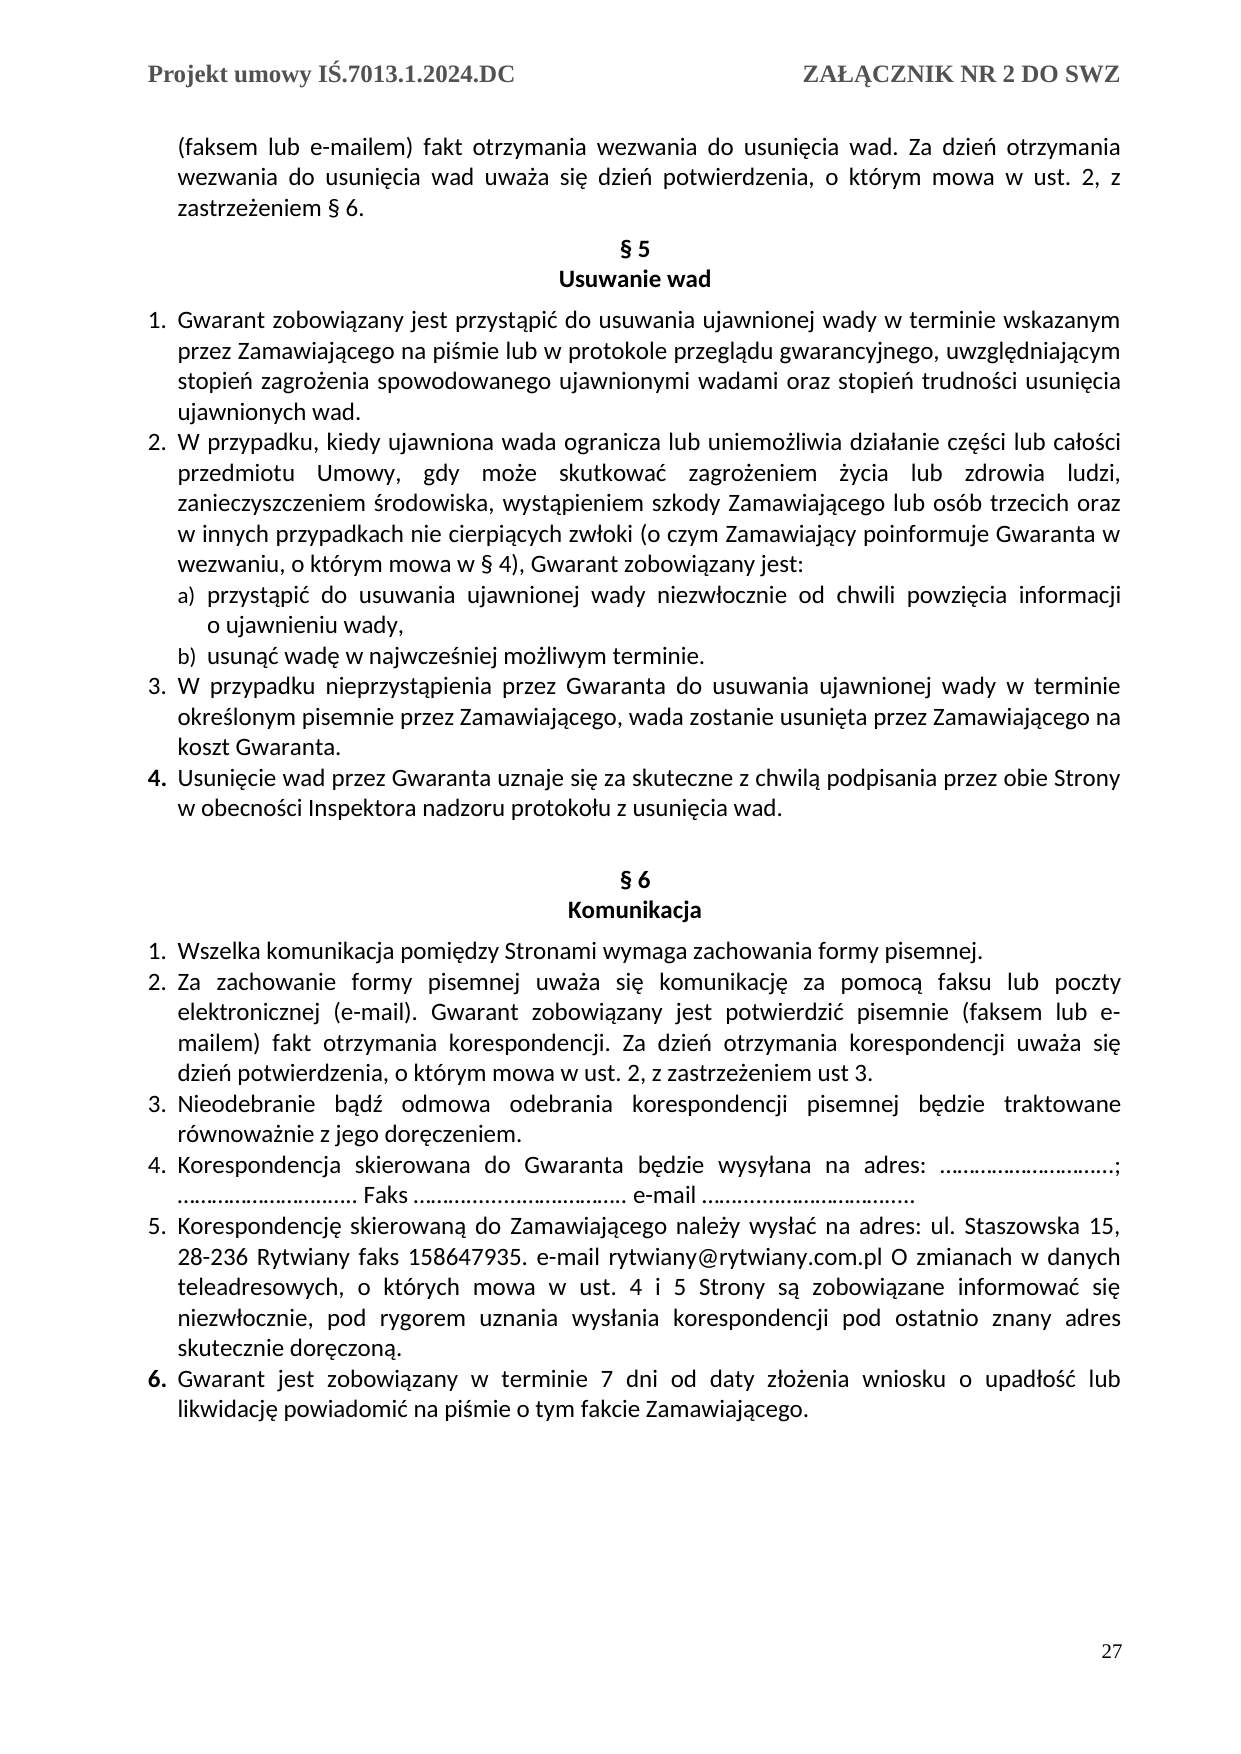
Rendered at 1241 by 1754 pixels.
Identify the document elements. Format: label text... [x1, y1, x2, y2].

list Korespondencja skierowana do Gwaranta będzie wysyłana na adres: ………………………...; ……………………..….. Faks ……….........…….……….. e-mail …….......………………..... [148, 1149, 1122, 1210]
list W przypadku, kiedy ujawniona wada ogranicza lub uniemożliwia działanie części lub całości przedmiotu Umowy, gdy może skutkować zagrożeniem życia lub zdrowia ludzi, zanieczyszczeniem środowiska, wystąpieniem szkody Zamawiającego lub osób trzecich oraz w innych przypadkach nie cierpiących zwłoki (o czym Zamawiający poinformuje Gwaranta w wezwaniu, o którym mowa w § 4), Gwarant zobowiązany jest: [148, 426, 1122, 579]
list Nieodebranie bądź odmowa odebrania korespondencji pisemnej będzie traktowane równoważnie z jego doręczeniem. [148, 1088, 1122, 1149]
list Za zachowanie formy pisemnej uważa się komunikację za pomocą faksu lub poczty elektronicznej (e-mail). Gwarant zobowiązany jest potwierdzić pisemnie (faksem lub e-mailem) fakt otrzymania korespondencji. Za dzień otrzymania korespondencji uważa się dzień potwierdzenia, o którym mowa w ust. 2, z zastrzeżeniem ust 3. [148, 966, 1122, 1088]
text § 5 [148, 233, 1122, 263]
list Korespondencję skierowaną do Zamawiającego należy wysłać na adres: ul. Staszowska 15, 28-236 Rytwiany faks 158647935. e-mail rytwiany@rytwiany.com.pl O zmianach w danych teleadresowych, o których mowa w ust. 4 i 5 Strony są zobowiązane informować się niezwłocznie, pod rygorem uznania wysłania korespondencji pod ostatnio znany adres skutecznie doręczoną. [148, 1210, 1122, 1363]
text § 6 [148, 864, 1122, 894]
list W przypadku nieprzystąpienia przez Gwaranta do usuwania ujawnionej wady w terminie określonym pisemnie przez Zamawiającego, wada zostanie usunięta przez Zamawiającego na koszt Gwaranta. [148, 671, 1122, 762]
list usunąć wadę w najwcześniej możliwym terminie. [177, 640, 1122, 671]
list Gwarant zobowiązany jest przystąpić do usuwania ujawnionej wady w terminie wskazanym przez Zamawiającego na piśmie lub w protokole przeglądu gwarancyjnego, uwzględniającym stopień zagrożenia spowodowanego ujawnionymi wadami oraz stopień trudności usunięcia ujawnionych wad. [148, 304, 1122, 426]
list przystąpić do usuwania ujawnionej wady niezwłocznie od chwili powzięcia informacji o ujawnieniu wady, [177, 579, 1122, 640]
list Gwarant jest zobowiązany w terminie 7 dni od daty złożenia wniosku o upadłość lub likwidację powiadomić na piśmie o tym fakcie Zamawiającego. [148, 1363, 1122, 1424]
text Komunikacja [148, 894, 1122, 925]
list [148, 131, 1122, 222]
list Wszelka komunikacja pomiędzy Stronami wymaga zachowania formy pisemnej. [148, 936, 1122, 966]
list Usunięcie wad przez Gwaranta uznaje się za skuteczne z chwilą podpisania przez obie Strony w obecności Inspektora nadzoru protokołu z usunięcia wad. [148, 762, 1122, 823]
text Usuwanie wad [148, 263, 1122, 294]
